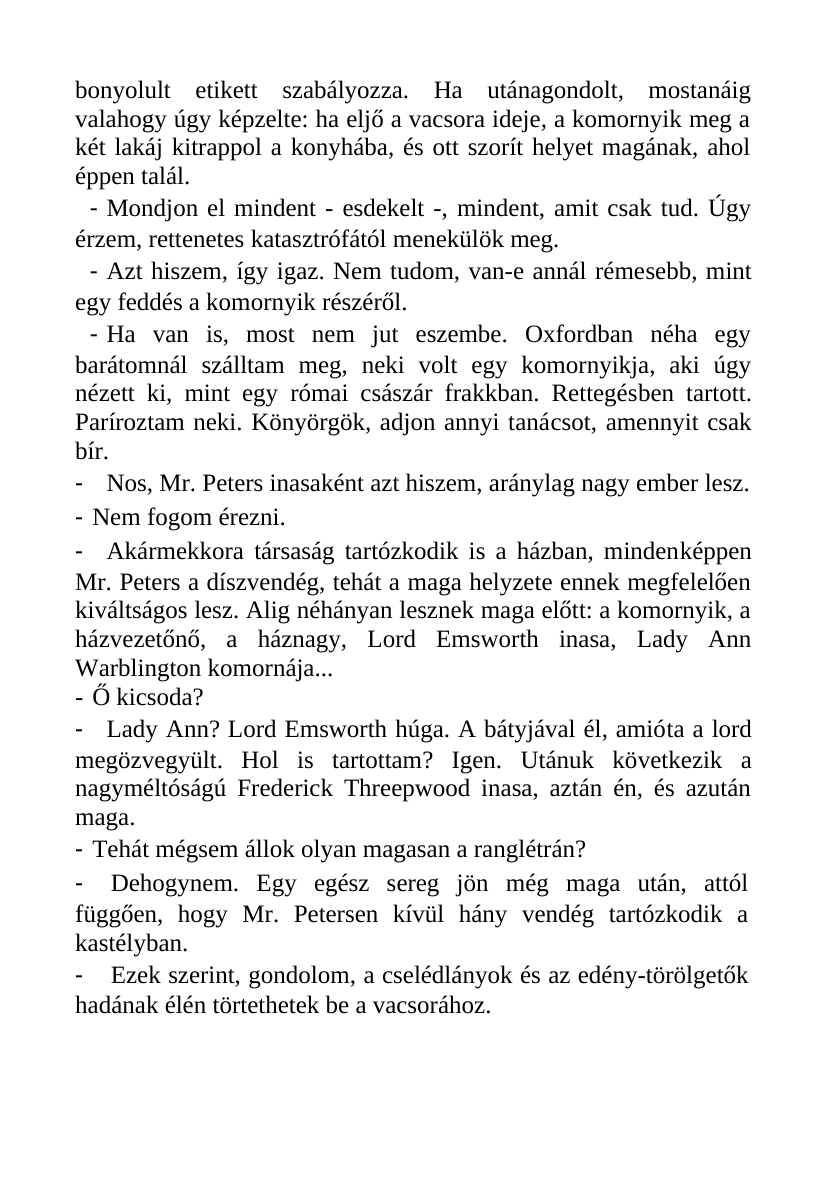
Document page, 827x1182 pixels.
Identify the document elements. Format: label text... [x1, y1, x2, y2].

list Akármekkora társaság tartózkodik is a házban, mindenképpen Mr. Peters a díszvendég, tehát a maga helyzete ennek megfelelően kiváltságos lesz. Alig néhányan lesznek maga előtt: a komornyik, a házvezetőnő, a háznagy, Lord Emsworth inasa, Lady Ann Warblington komornája... [75, 533, 752, 682]
list Azt hiszem, így igaz. Nem tudom, van-e annál rémesebb, mint egy feddés a komornyik részéről. [75, 253, 752, 316]
list Tehát mégsem állok olyan magasan a ranglétrán? [75, 831, 752, 865]
list Ha van is, most nem jut eszembe. Oxfordban néha egy barátomnál szálltam meg, neki volt egy komornyikja, aki úgy nézett ki, mint egy római császár frakkban. Rettegésben tartott. Paríroztam neki. Könyörgök, adjon annyi tanácsot, amennyit csak bír. [75, 316, 752, 465]
list Mondjon el mindent - esdekelt -, mindent, amit csak tud. Úgy érzem, rettenetes katasztrófától menekülök meg. [75, 190, 752, 253]
list Lady Ann? Lord Emsworth húga. A bátyjával él, amióta a lord megözvegyült. Hol is tartottam? Igen. Utánuk következik a nagyméltóságú Frederick Threepwood inasa, aztán én, és azután maga. [75, 711, 752, 831]
list Ő kicsoda? [75, 682, 752, 711]
list Ezek szerint, gondolom, a cselédlányok és az edény-törölgetők hadának élén törtethetek be a vacsorához. [75, 957, 749, 1019]
list Nem fogom érezni. [75, 499, 752, 533]
list Dehogynem. Egy egész sereg jön még maga után, attól függően, hogy Mr. Petersen kívül hány vendég tartózkodik a kastélyban. [75, 865, 749, 957]
list Nos, Mr. Peters inasaként azt hiszem, aránylag nagy ember lesz. [75, 465, 752, 499]
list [75, 75, 751, 190]
